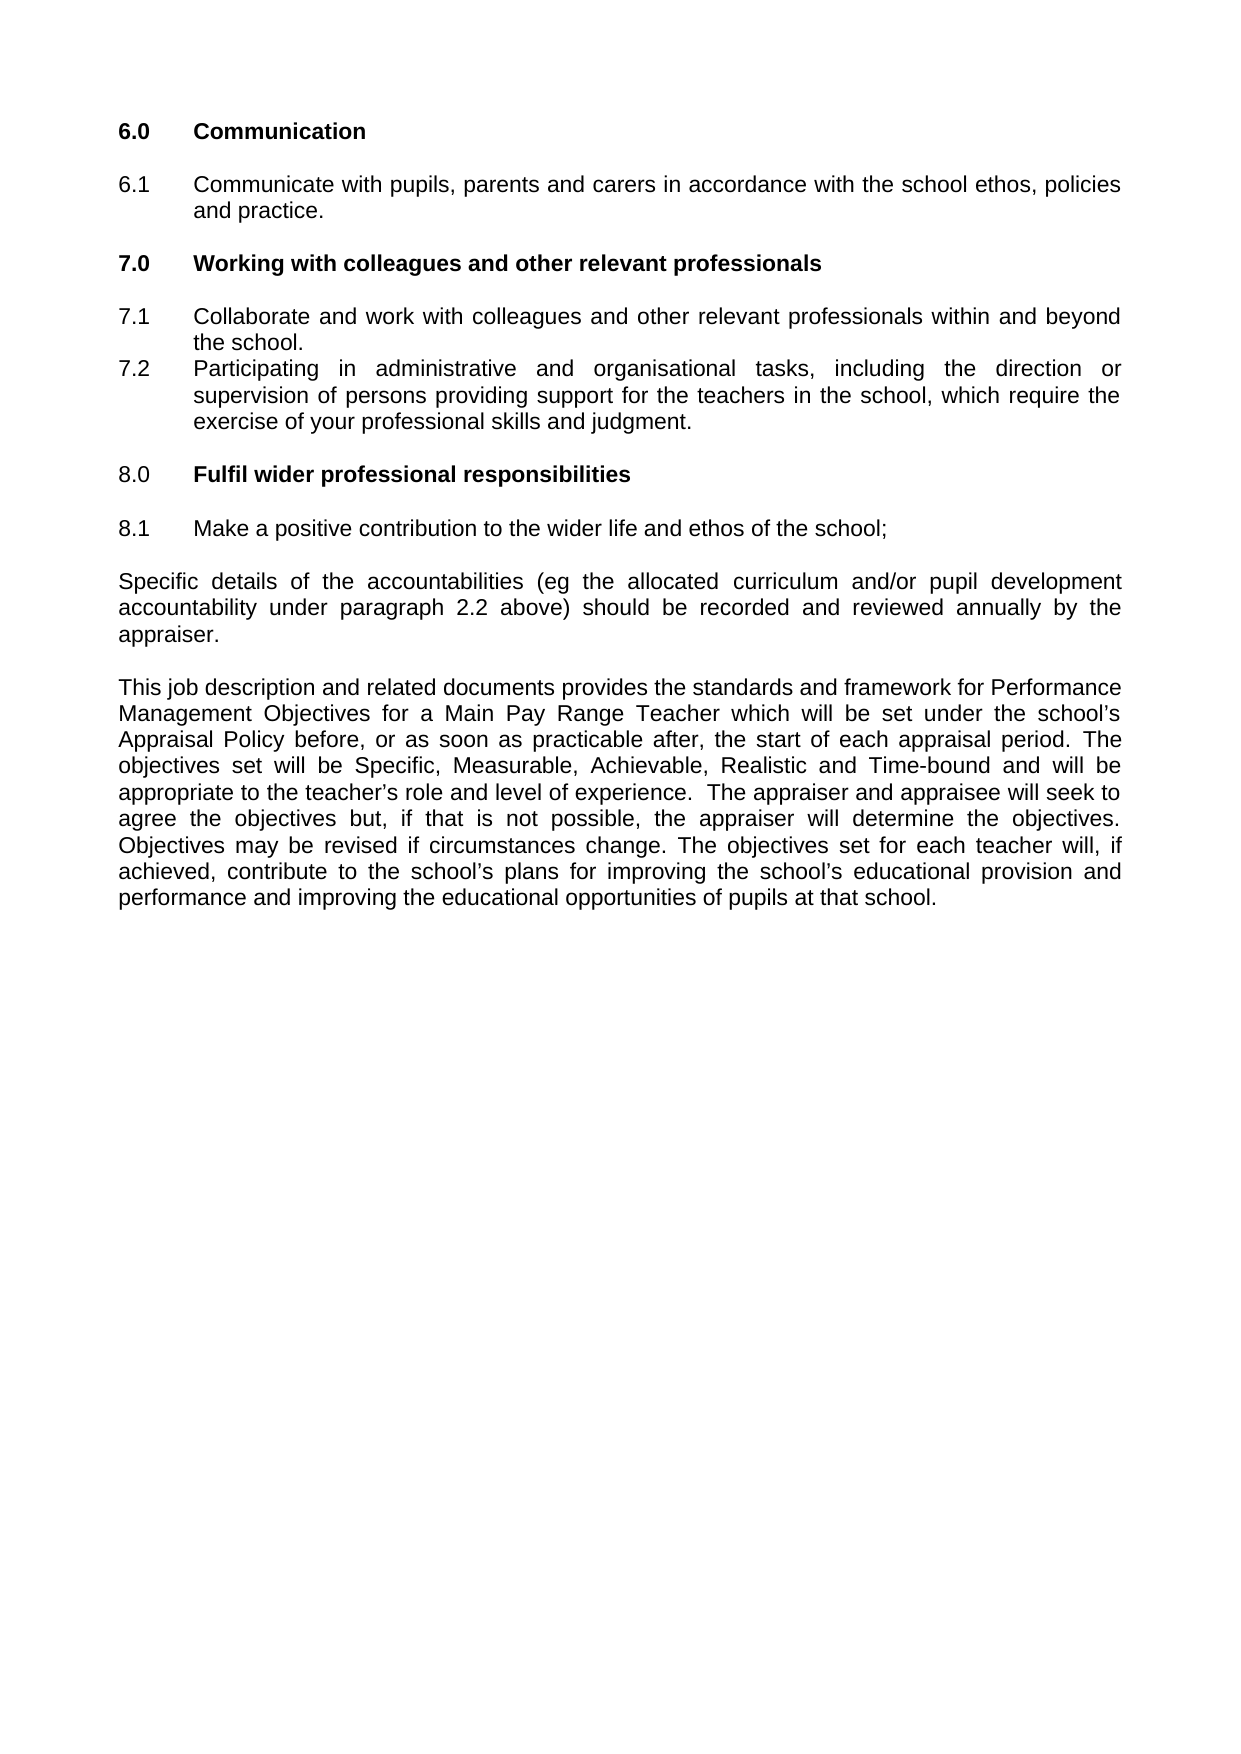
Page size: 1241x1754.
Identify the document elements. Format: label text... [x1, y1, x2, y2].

text 7.0 Working with colleagues and other relevant professionals [118, 250, 1122, 276]
list Communicate with pupils, parents and carers in accordance with the school ethos, policies and practice. [118, 171, 1122, 223]
text Specific details of the accountabilities (eg the allocated curriculum and/or pupil development accountability under paragraph 2.2 above) should be recorded and reviewed annually by the appraiser. [118, 568, 1122, 647]
text This job description and related documents provides the standards and framework for Performance Management Objectives for a Main Pay Range Teacher which will be set under the school’s Appraisal Policy before, or as soon as practicable after, the start of each appraisal period. The objectives set will be Specific, Measurable, Achievable, Realistic and Time-bound and will be appropriate to the teacher’s role and level of experience. The appraiser and appraisee will seek to agree the objectives but, if that is not possible, the appraiser will determine the objectives. Objectives may be revised if circumstances change. The objectives set for each teacher will, if achieved, contribute to the school’s plans for improving the school’s educational provision and performance and improving the educational opportunities of pupils at that school. [118, 673, 1122, 911]
text 6.0 Communication [118, 118, 1122, 144]
text 8.0 Fulfil wider professional responsibilities [118, 461, 1122, 487]
text 7.2 Participating in administrative and organisational tasks, including the direction or supervision of persons providing support for the teachers in the school, which require the exercise of your professional skills and judgment. [118, 355, 1122, 434]
text 7.1 Collaborate and work with colleagues and other relevant professionals within and beyond the school. [118, 303, 1122, 355]
text 8.1 Make a positive contribution to the wider life and ethos of the school; [118, 515, 1122, 542]
